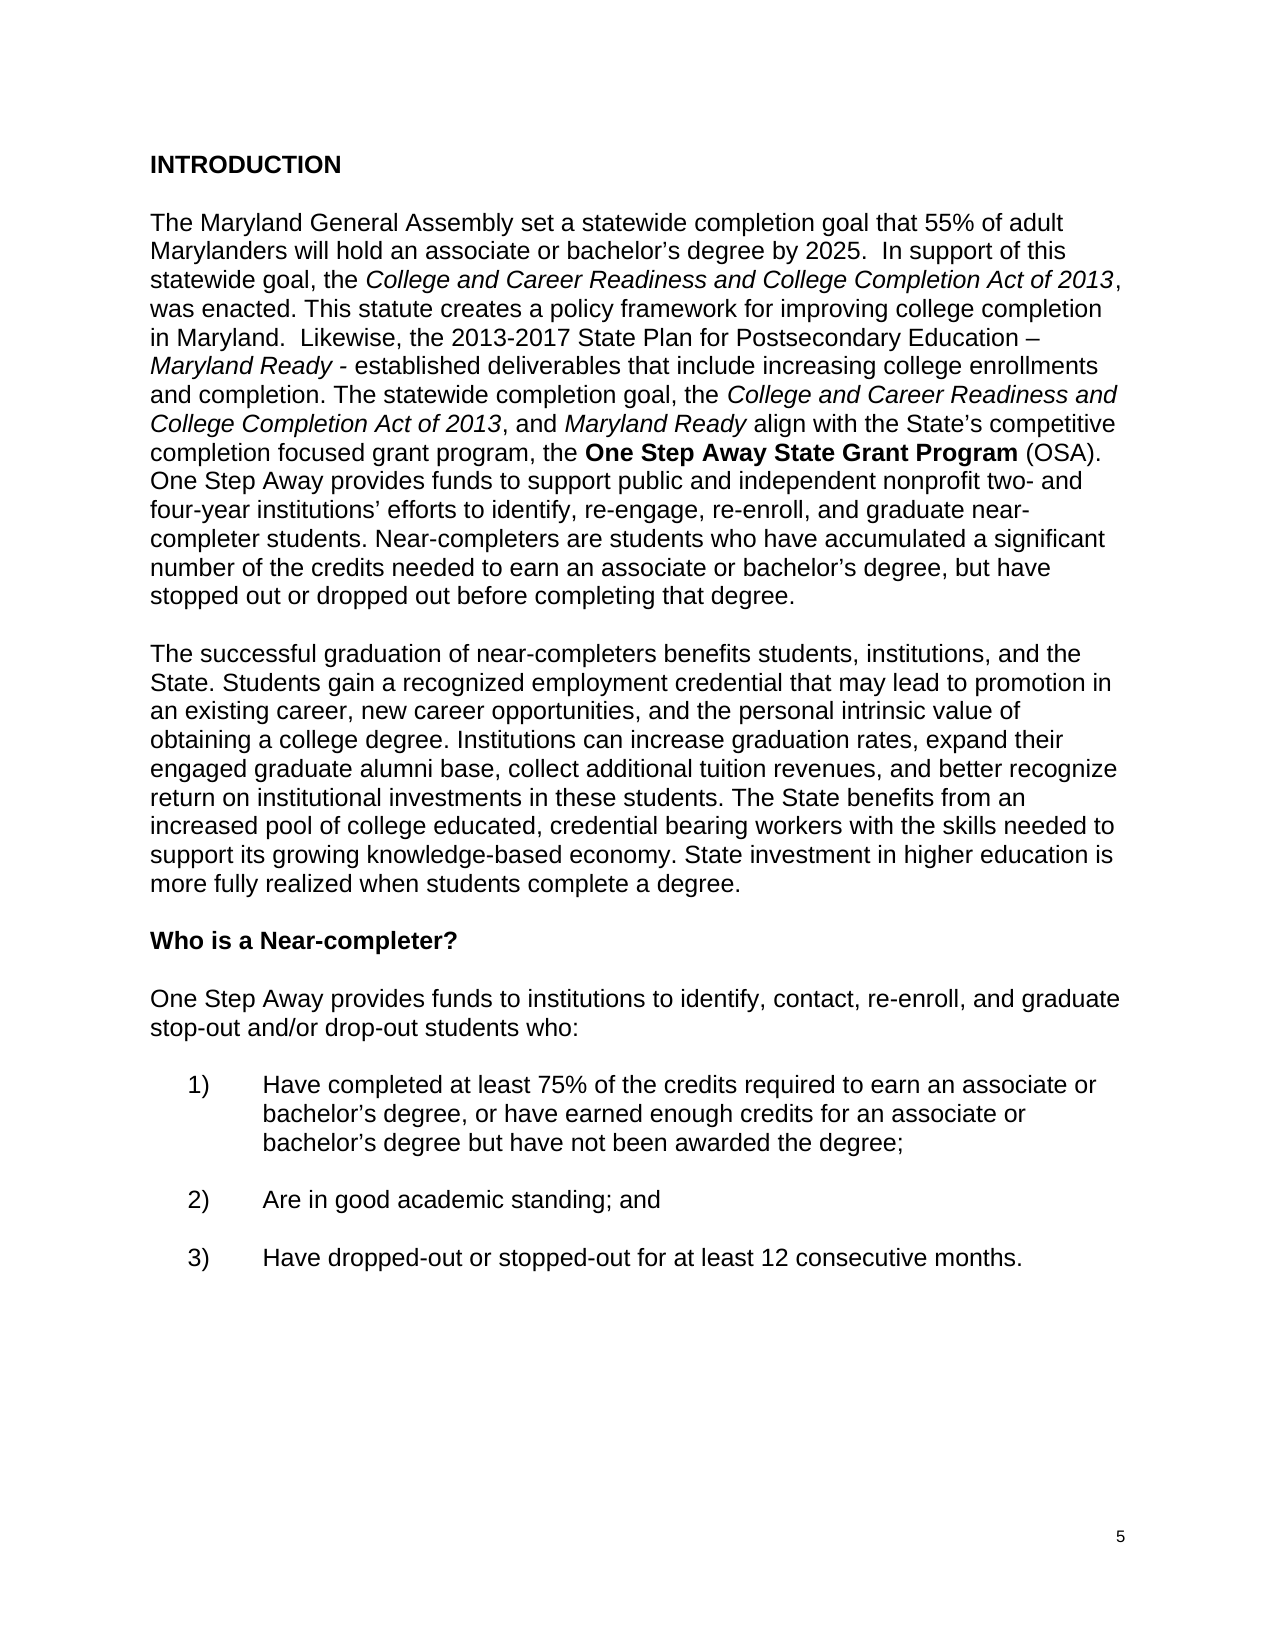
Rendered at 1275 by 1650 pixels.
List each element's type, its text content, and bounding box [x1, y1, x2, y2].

list Are in good academic standing; and [187, 1185, 1125, 1214]
text INTRODUCTION [150, 150, 1125, 179]
text The Maryland General Assembly set a statewide completion goal that 55% of adult Marylanders will hold an associate or bachelor’s degree by 2025. In support of this statewide goal, the College and Career Readiness and College Completion Act of 2013, was enacted. This statute creates a policy framework for improving college completion in Maryland. Likewise, the 2013-2017 State Plan for Postsecondary Education – Maryland Ready - established deliverables that include increasing college enrollments and completion. The statewide completion goal, the College and Career Readiness and College Completion Act of 2013, and Maryland Ready align with the State’s competitive completion focused grant program, the One Step Away State Grant Program (OSA). One Step Away provides funds to support public and independent nonprofit two- and four-year institutions’ efforts to identify, re-engage, re-enroll, and graduate near-completer students. Near-completers are students who have accumulated a significant number of the credits needed to earn an associate or bachelor’s degree, but have stopped out or dropped out before completing that degree. [150, 207, 1125, 610]
text Who is a Near-completer? [150, 926, 1125, 955]
text The successful graduation of near-completers benefits students, institutions, and the State. Students gain a recognized employment credential that may lead to promotion in an existing career, new career opportunities, and the personal intrinsic value of obtaining a college degree. Institutions can increase graduation rates, expand their engaged graduate alumni base, collect additional tuition revenues, and better recognize return on institutional investments in these students. The State benefits from an increased pool of college educated, credential bearing workers with the skills needed to support its growing knowledge-based economy. State investment in higher education is more fully realized when students complete a degree. [150, 639, 1125, 897]
list Have dropped-out or stopped-out for at least 12 consecutive months. [187, 1242, 1125, 1271]
list Have completed at least 75% of the credits required to earn an associate or bachelor’s degree, or have earned enough credits for an associate or bachelor’s degree but have not been awarded the degree; [187, 1070, 1125, 1156]
text One Step Away provides funds to institutions to identify, contact, re-enroll, and graduate stop-out and/or drop-out students who: [150, 984, 1125, 1041]
